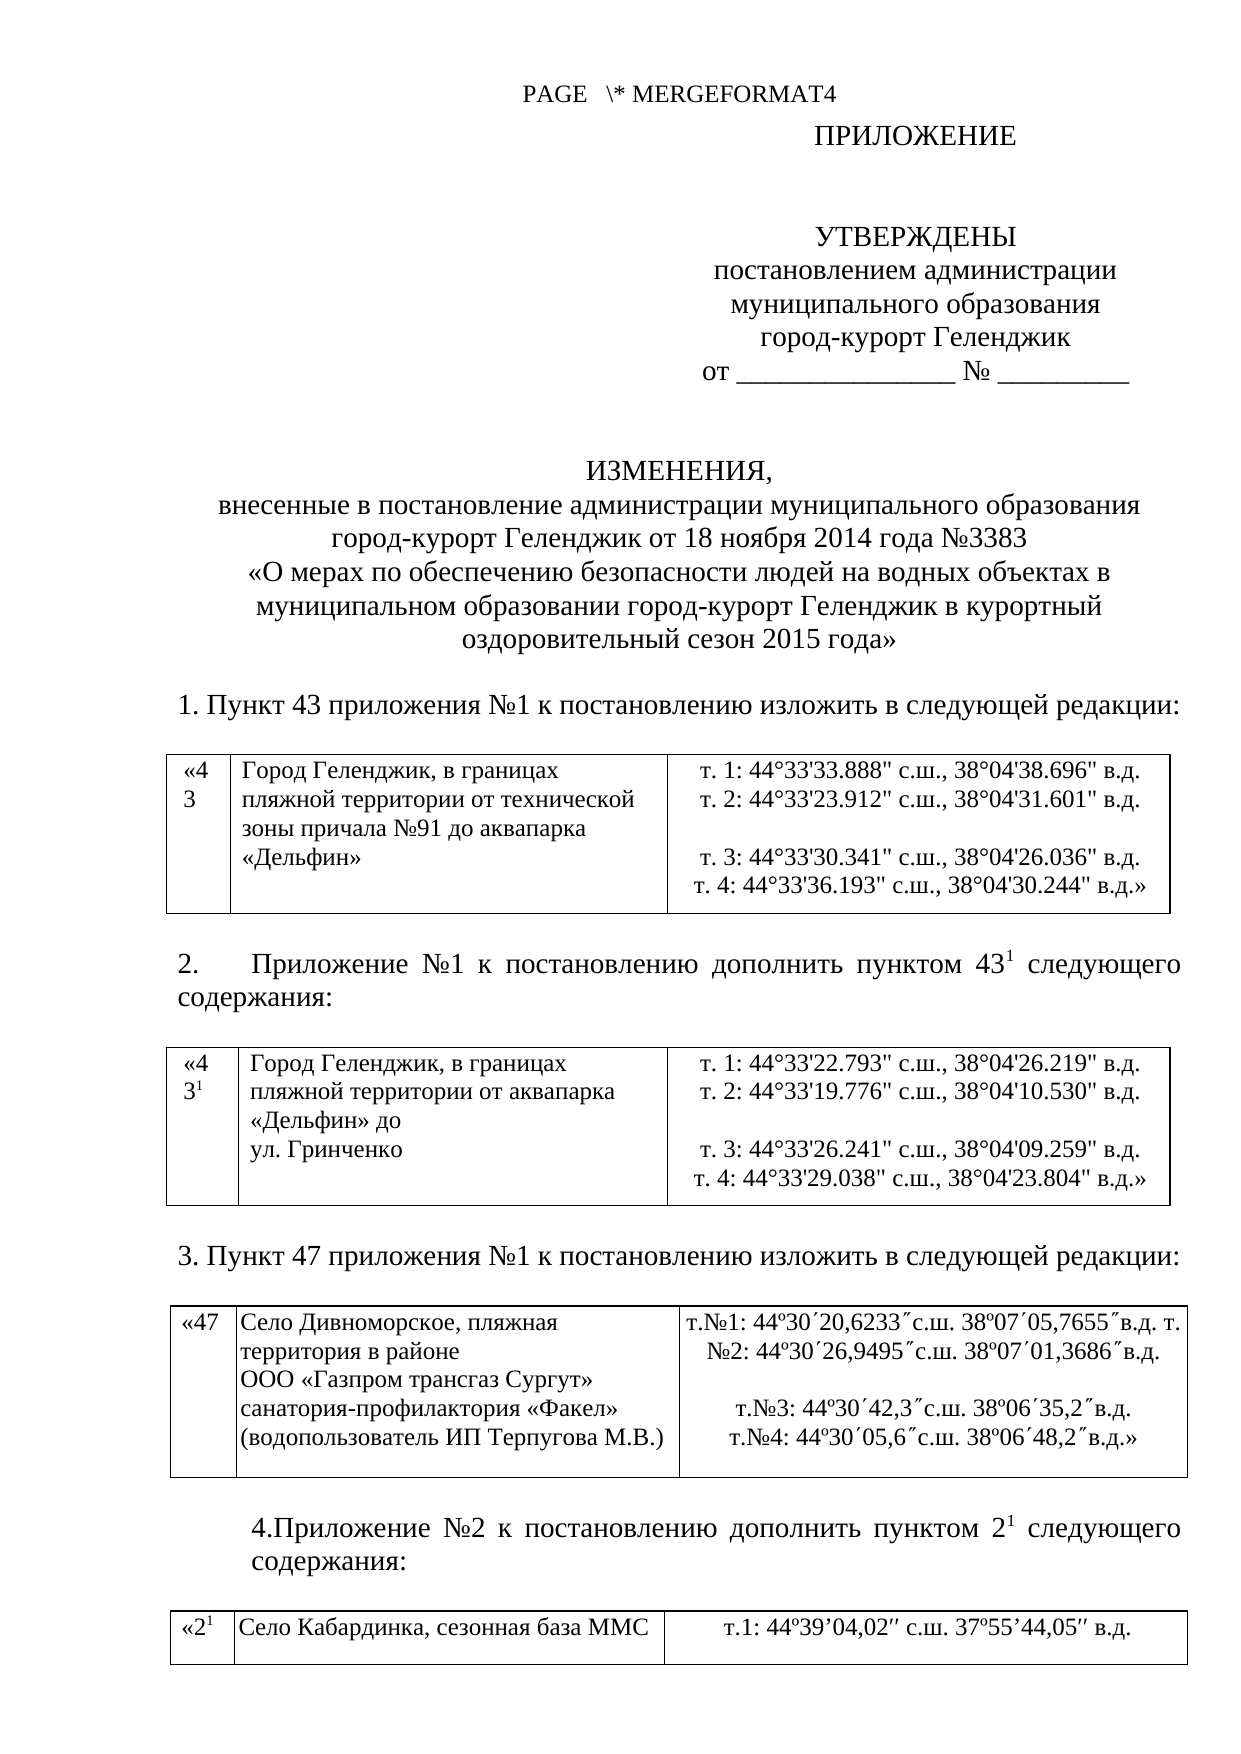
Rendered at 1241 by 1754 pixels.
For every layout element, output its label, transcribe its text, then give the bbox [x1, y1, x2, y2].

table_header Город Геленджик, в границах пляжной территории от технической зоны причала №91 до аквапарка «Дельфин» [231, 755, 667, 912]
text УТВЕРЖДЕНЫ постановлением администрации [650, 219, 1181, 286]
table_header Село Дивноморское, пляжная территория в районе ООО «Газпром трансгаз Сургут» санатория-профилактория «Факел» (водопользователь ИП Терпугова М.В.) [237, 1307, 679, 1477]
text 3. Пункт 47 приложения №1 к постановлению изложить в следующей редакции: [177, 1239, 1181, 1272]
table_header «431 [167, 1048, 238, 1205]
text 1. Пункт 43 приложения №1 к постановлению изложить в следующей редакции: [177, 688, 1181, 721]
text город-курорт Геленджик [650, 319, 1181, 353]
table_header т. 1: 44°33'33.888" с.ш., 38°04'38.696" в.д. т. 2: 44°33'23.912" с.ш., 38°04'31.601" в.д. т. 3: 44°33'30.341" с.ш., 38°04'26.036" в.д. т. 4: 44°33'36.193" с.ш., 38°04'30.244" в.д.» [668, 755, 1169, 912]
table_header «21 [171, 1612, 234, 1664]
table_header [235, 1612, 664, 1664]
text ИЗМЕНЕНИЯ, [177, 453, 1181, 487]
table_header т.№1: 44º3020,6233с.ш. 38º0705,7655в.д. т.№2: 44º3026,9495с.ш. 38º0701,3686в.д. т.№3: 44º3042,3с.ш. 38º0635,2в.д. т.№4: 44º3005,6с.ш. 38º0648,2в.д.» [680, 1307, 1187, 1477]
table_header «43 [167, 755, 230, 912]
text ПРИЛОЖЕНИЕ [650, 118, 1181, 152]
table_header «47 [171, 1307, 236, 1477]
table_header т. 1: 44°33'22.793" с.ш., 38°04'26.219" в.д. т. 2: 44°33'19.776" с.ш., 38°04'10.530" в.д. т. 3: 44°33'26.241" с.ш., 38°04'09.259" в.д. т. 4: 44°33'29.038" с.ш., 38°04'23.804" в.д.» [668, 1048, 1169, 1205]
text муниципального образования [650, 286, 1181, 319]
text внесенные в постановление администрации муниципального образования город-курорт Геленджик от 18 ноября 2014 года №3383 «О мерах по обеспечению безопасности людей на водных объектах в муниципальном образовании город-курорт Геленджик в курортный оздоровительный сезон 2015 года» [177, 487, 1181, 655]
text от _______________ № _________ [650, 353, 1181, 386]
text 4.Приложение №2 к постановлению дополнить пунктом 21 следующего содержания: [251, 1511, 1181, 1577]
list Приложение №1 к постановлению дополнить пунктом 431 следующего содержания: [177, 947, 1181, 1013]
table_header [665, 1612, 1187, 1664]
table_header Город Геленджик, в границах пляжной территории от аквапарка «Дельфин» до ул. Гринченко [239, 1048, 667, 1205]
